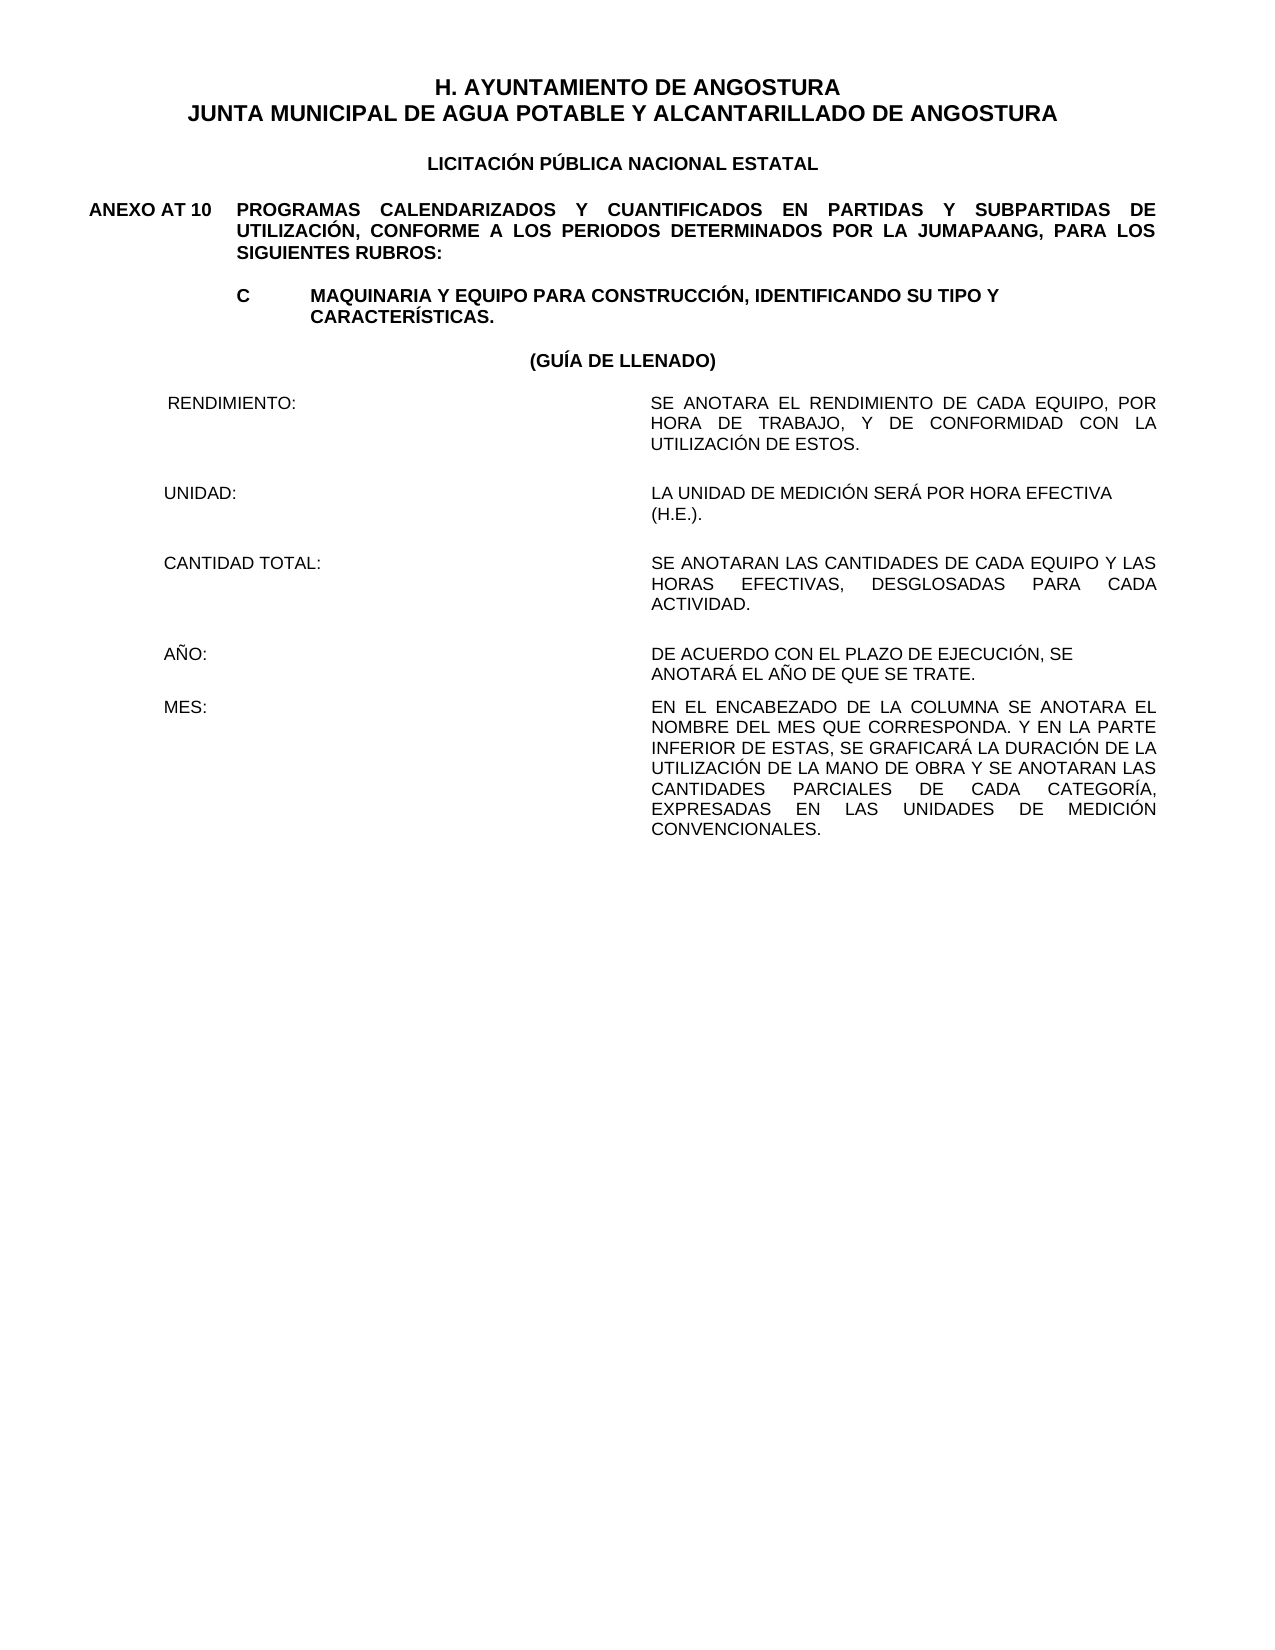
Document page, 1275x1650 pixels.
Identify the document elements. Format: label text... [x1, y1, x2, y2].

text UNIDAD: LA UNIDAD DE MEDICIÓN SERÁ POR HORA EFECTIVA (H.E.). [164, 483, 1157, 524]
text AÑO: DE ACUERDO CON EL PLAZO DE EJECUCIÓN, SE ANOTARÁ EL AÑO DE QUE SE TRATE. [164, 643, 1157, 684]
text CANTIDAD TOTAL: SE ANOTARAN LAS CANTIDADES DE CADA EQUIPO Y LAS HORAS EFECTIVAS, DESGLOSADAS PARA CADA ACTIVIDAD. [164, 553, 1157, 614]
text RENDIMIENTO: SE ANOTARA EL RENDIMIENTO DE CADA EQUIPO, POR HORA DE TRABAJO, Y DE CONFORMIDAD CON LA UTILIZACIÓN DE ESTOS. [167, 392, 1157, 454]
text MES: EN EL ENCABEZADO DE LA COLUMNA SE ANOTARA EL NOMBRE DEL MES QUE CORRESPONDA. Y EN LA PARTE INFERIOR DE ESTAS, SE GRAFICARÁ LA DURACIÓN DE LA UTILIZACIÓN DE LA MANO DE OBRA Y SE ANOTARAN LAS CANTIDADES PARCIALES DE CADA CATEGORÍA, EXPRESADAS EN LAS UNIDADES DE MEDICIÓN CONVENCIONALES. [164, 697, 1157, 839]
